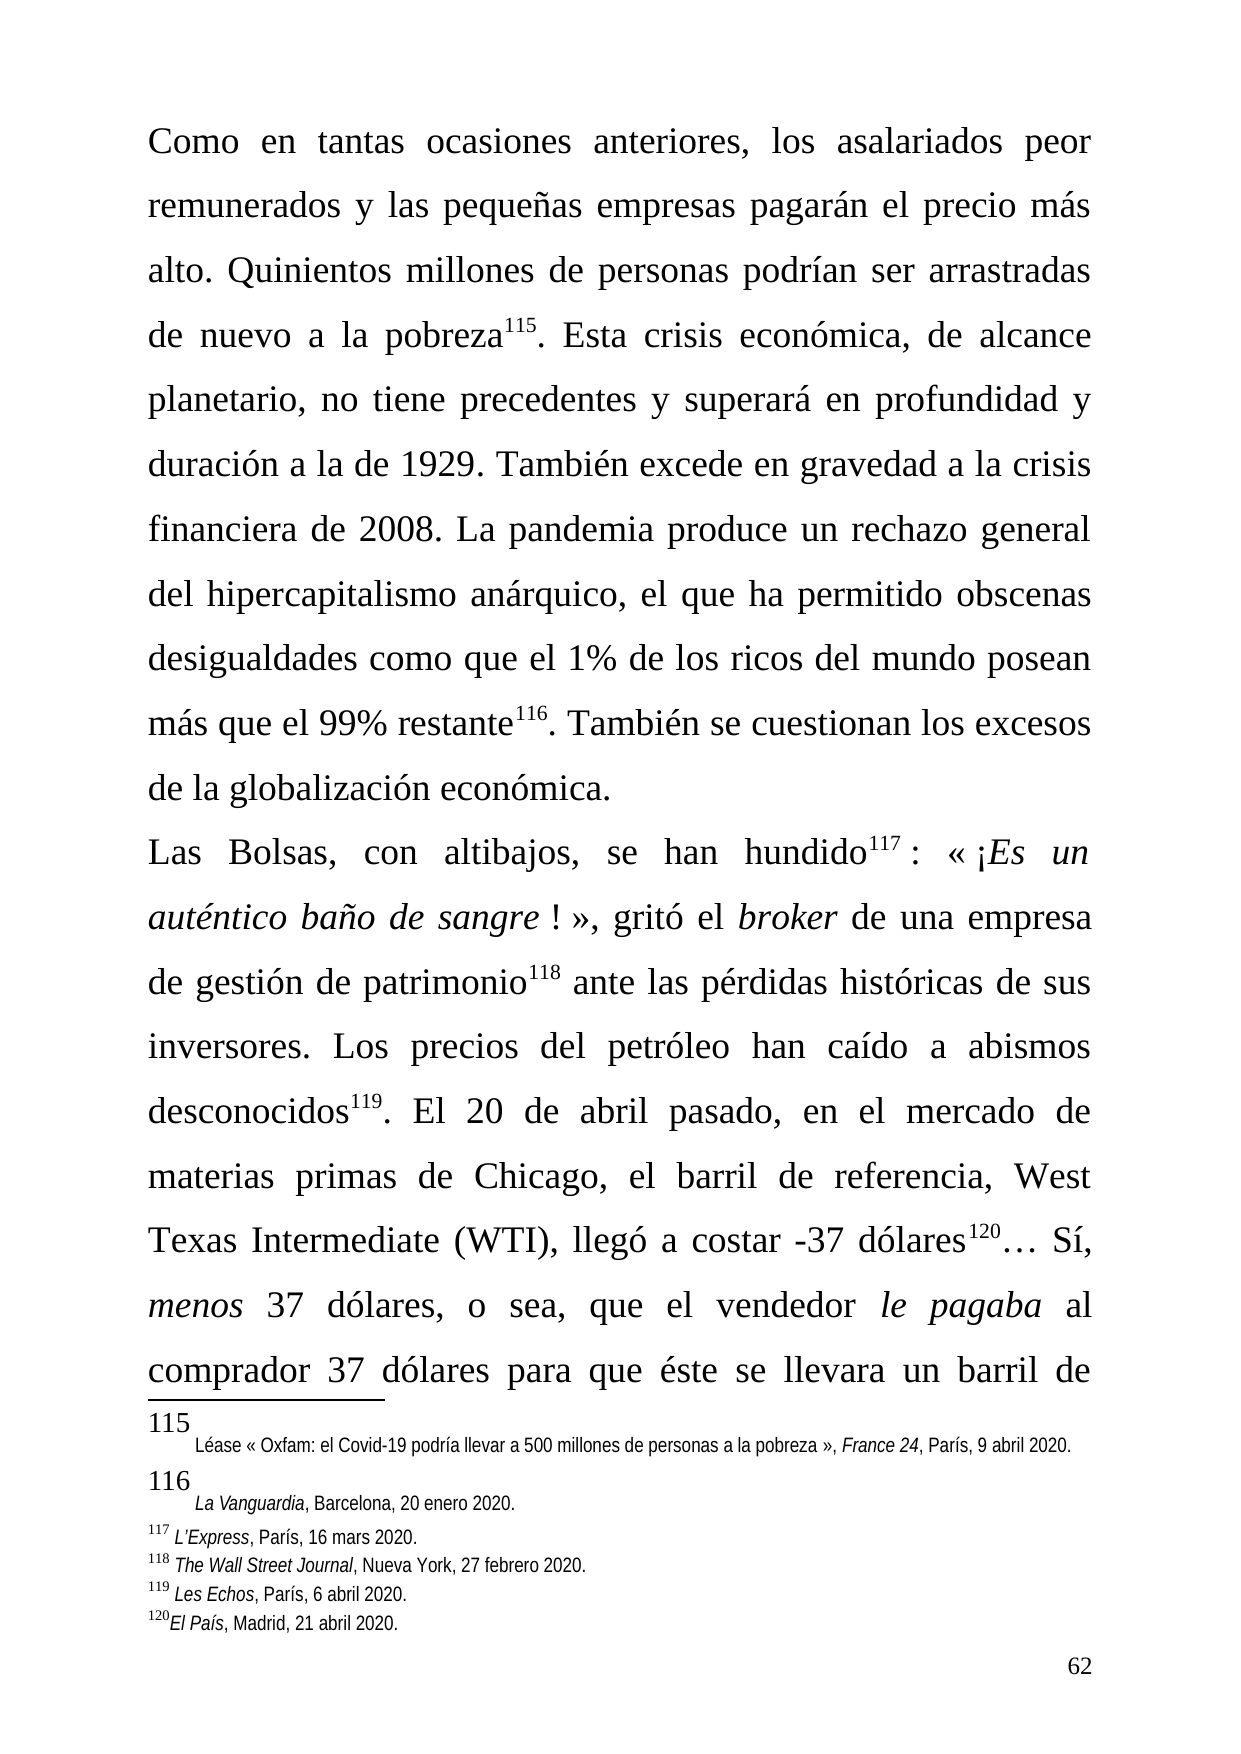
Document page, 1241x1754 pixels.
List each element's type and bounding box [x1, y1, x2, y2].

text [148, 830, 1092, 1390]
text [148, 118, 1092, 808]
